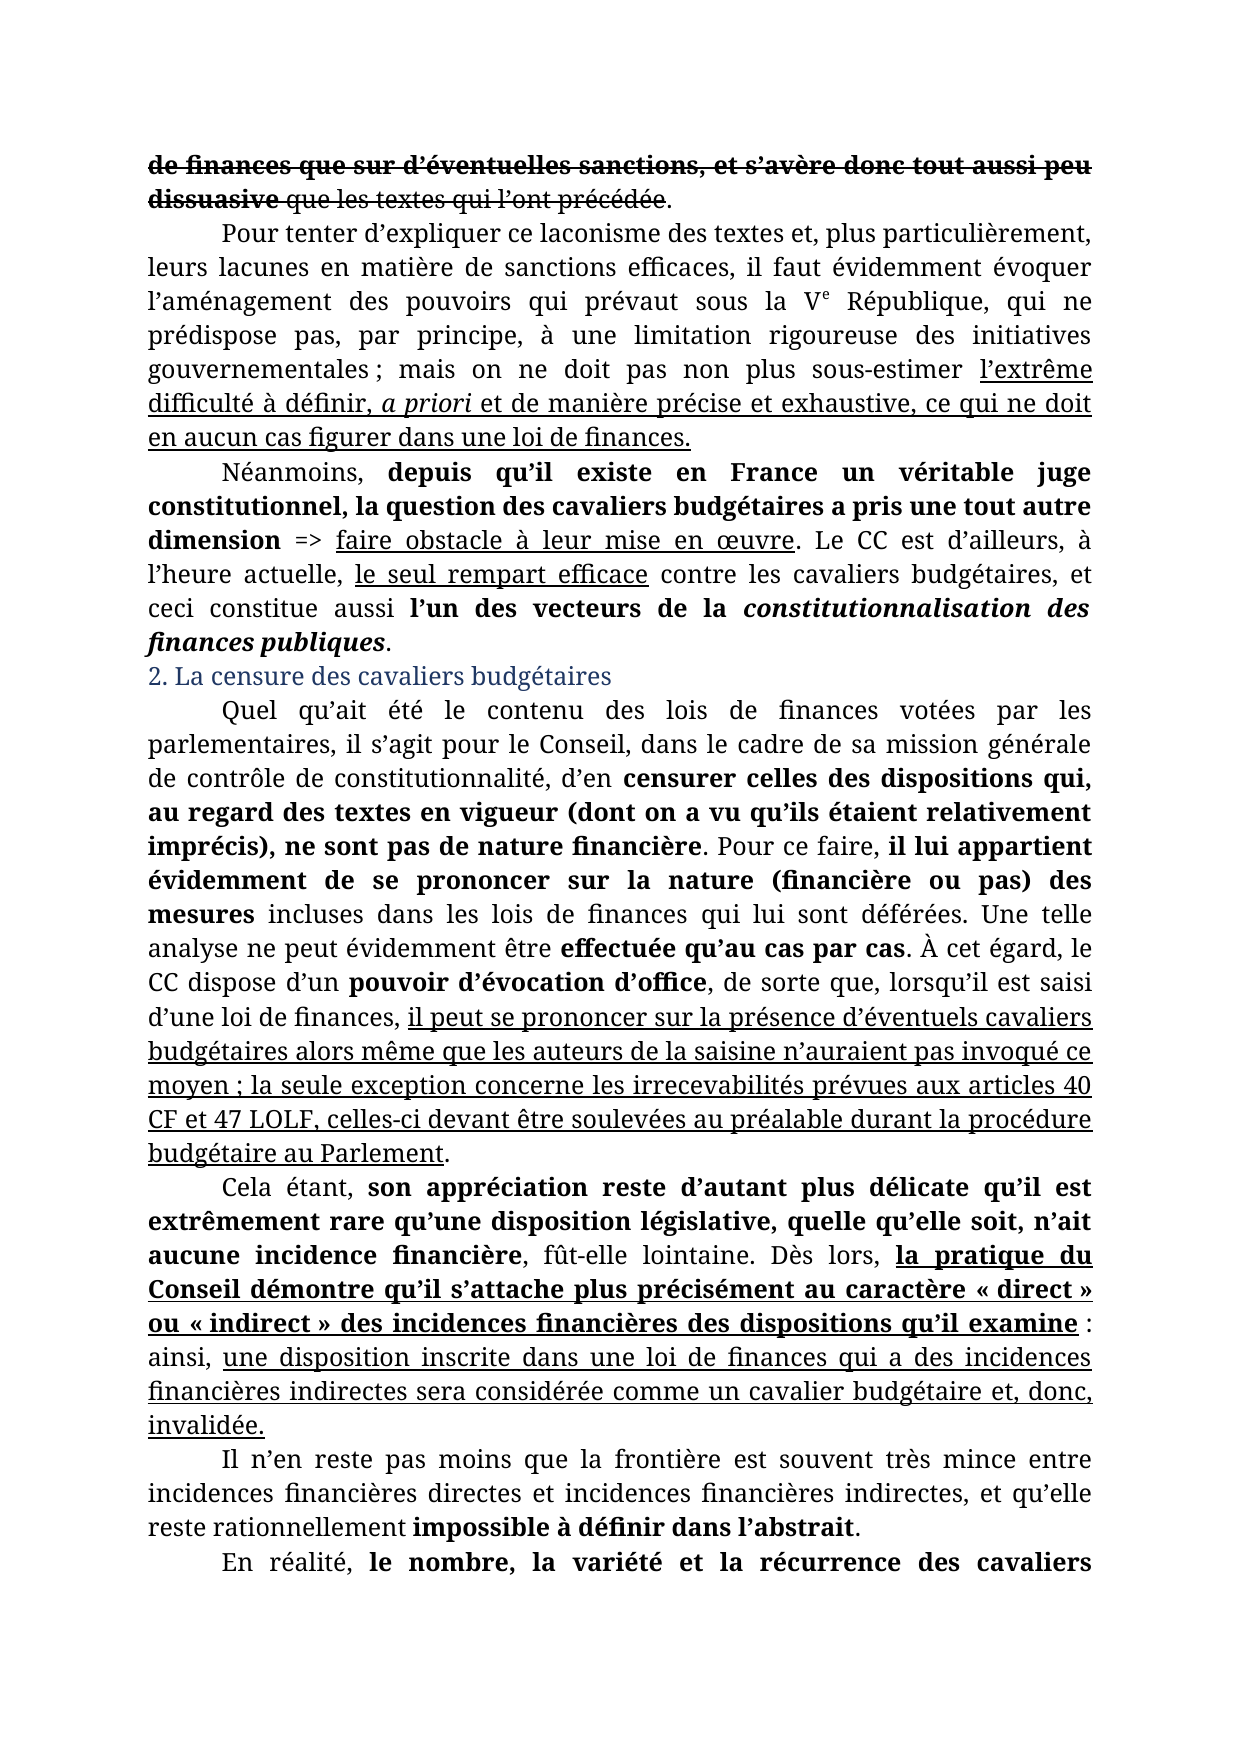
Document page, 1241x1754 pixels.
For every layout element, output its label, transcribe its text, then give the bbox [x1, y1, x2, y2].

text Néanmoins, depuis qu’il existe en France un véritable juge constitutionnel, la question des cavaliers budgétaires a pris une tout autre dimension => faire obstacle à leur mise en œuvre. Le CC est d’ailleurs, à l’heure actuelle, le seul rempart efficace contre les cavaliers budgétaires, et ceci constitue aussi l’un des vecteurs de la constitutionnalisation des finances publiques. [148, 454, 1093, 658]
text Cela étant, son appréciation reste d’autant plus délicate qu’il est extrêmement rare qu’une disposition législative, quelle qu’elle soit, n’ait aucune incidence financière, fût-elle lointaine. Dès lors, la pratique du Conseil démontre qu’il s’attache plus précisément au caractère « direct » ou « indirect » des incidences financières des dispositions qu’il examine : ainsi, une disposition inscrite dans une loi de finances qui a des incidences financières indirectes sera considérée comme un cavalier budgétaire et, donc, invalidée. [148, 1404, 1093, 1442]
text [148, 148, 1093, 216]
text Cela étant, son appréciation reste d’autant plus délicate qu’il est extrêmement rare qu’une disposition législative, quelle qu’elle soit, n’ait aucune incidence financière, fût-elle lointaine. Dès lors, la pratique du Conseil démontre qu’il s’attache plus précisément au caractère « direct » ou « indirect » des incidences financières des dispositions qu’il examine : ainsi, une disposition inscrite dans une loi de finances qui a des incidences financières indirectes sera considérée comme un cavalier budgétaire et, donc, invalidée. [148, 1169, 1093, 1301]
text Pour tenter d’expliquer ce laconisme des textes et, plus particulièrement, leurs lacunes en matière de sanctions efficaces, il faut évidemment évoquer l’aménagement des pouvoirs qui prévaut sous la Ve République, qui ne prédispose pas, par principe, à une limitation rigoureuse des initiatives gouvernementales ; mais on ne doit pas non plus sous-estimer l’extrême difficulté à définir, a priori et de manière précise et exhaustive, ce qui ne doit en aucun cas figurer dans une loi de finances. [148, 216, 1093, 454]
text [148, 1544, 1093, 1578]
text Il n’en reste pas moins que la frontière est souvent très mince entre incidences financières directes et incidences financières indirectes, et qu’elle reste rationnellement impossible à définir dans l’abstrait. [148, 1442, 1093, 1544]
text Quel qu’ait été le contenu des lois de finances votées par les parlementaires, il s’agit pour le Conseil, dans le cadre de sa mission générale de contrôle de constitutionnalité, d’en censurer celles des dispositions qui, au regard des textes en vigueur (dont on a vu qu’ils étaient relativement imprécis), ne sont pas de nature financière. Pour ce faire, il lui appartient évidemment de se prononcer sur la nature (financière ou pas) des mesures incluses dans les lois de finances qui lui sont déférées. Une telle analyse ne peut évidemment être effectuée qu’au cas par cas. À cet égard, le CC dispose d’un pouvoir d’évocation d’office, de sorte que, lorsqu’il est saisi d’une loi de finances, il peut se prononcer sur la présence d’éventuels cavaliers budgétaires alors même que les auteurs de la saisine n’auraient pas invoqué ce moyen ; la seule exception concerne les irrecevabilités prévues aux articles 40 CF et 47 LOLF, celles-ci devant être soulevées au préalable durant la procédure budgétaire au Parlement. [148, 693, 1093, 1062]
subtitle 2. La censure des cavaliers budgétaires [148, 658, 1093, 693]
text Quel qu’ait été le contenu des lois de finances votées par les parlementaires, il s’agit pour le Conseil, dans le cadre de sa mission générale de contrôle de constitutionnalité, d’en censurer celles des dispositions qui, au regard des textes en vigueur (dont on a vu qu’ils étaient relativement imprécis), ne sont pas de nature financière. Pour ce faire, il lui appartient évidemment de se prononcer sur la nature (financière ou pas) des mesures incluses dans les lois de finances qui lui sont déférées. Une telle analyse ne peut évidemment être effectuée qu’au cas par cas. À cet égard, le CC dispose d’un pouvoir d’évocation d’office, de sorte que, lorsqu’il est saisi d’une loi de finances, il peut se prononcer sur la présence d’éventuels cavaliers budgétaires alors même que les auteurs de la saisine n’auraient pas invoqué ce moyen ; la seule exception concerne les irrecevabilités prévues aux articles 40 CF et 47 LOLF, celles-ci devant être soulevées au préalable durant la procédure budgétaire au Parlement. [148, 1064, 1093, 1130]
text Cela étant, son appréciation reste d’autant plus délicate qu’il est extrêmement rare qu’une disposition législative, quelle qu’elle soit, n’ait aucune incidence financière, fût-elle lointaine. Dès lors, la pratique du Conseil démontre qu’il s’attache plus précisément au caractère « direct » ou « indirect » des incidences financières des dispositions qu’il examine : ainsi, une disposition inscrite dans une loi de finances qui a des incidences financières indirectes sera considérée comme un cavalier budgétaire et, donc, invalidée. [148, 1302, 1093, 1403]
